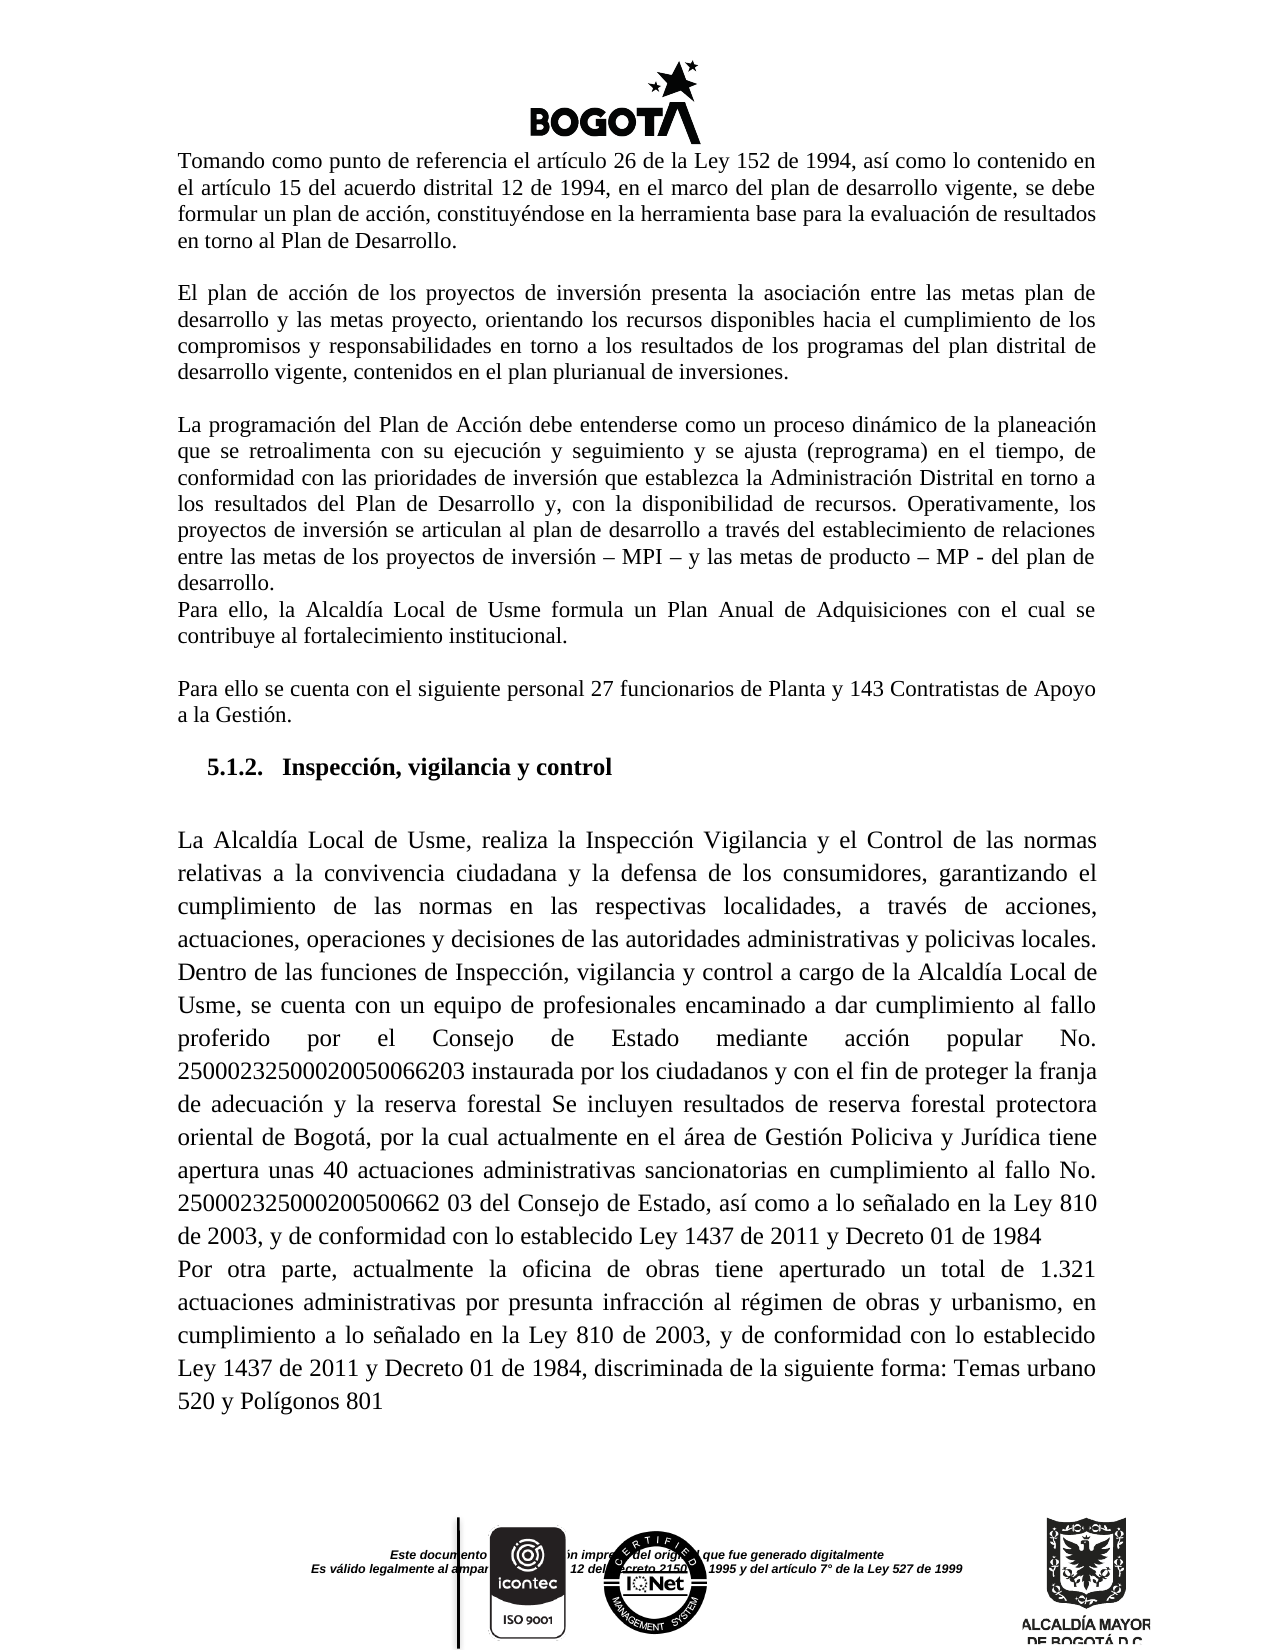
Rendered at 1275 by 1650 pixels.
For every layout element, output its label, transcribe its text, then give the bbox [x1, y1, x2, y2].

picture [529, 59, 713, 148]
subtitle Inspección, vigilancia y control [207, 752, 1098, 781]
picture [477, 1516, 573, 1646]
picture [1021, 1517, 1150, 1643]
text La programación del Plan de Acción debe entenderse como un proceso dinámico de la planeación que se retroalimenta con su ejecución y seguimiento y se ajusta (reprograma) en el tiempo, de conformidad con las prioridades de inversión que establezca la Administración Distrital en torno a los resultados del Plan de Desarrollo y, con la disponibilidad de recursos. Operativamente, los proyectos de inversión se articulan al plan de desarrollo a través del establecimiento de relaciones entre las metas de los proyectos de inversión – MPI – y las metas de producto – MP - del plan de desarrollo. Para ello, la Alcaldía Local de Usme formula un Plan Anual de Adquisiciones con el cual se contribuye al fortalecimiento institucional. [177, 385, 1098, 648]
picture [592, 1520, 714, 1642]
text La Alcaldía Local de Usme, realiza la Inspección Vigilancia y el Control de las normas relativas a la convivencia ciudadana y la defensa de los consumidores, garantizando el cumplimiento de las normas en las respectivas localidades, a través de acciones, actuaciones, operaciones y decisiones de las autoridades administrativas y policivas locales. Dentro de las funciones de Inspección, vigilancia y control a cargo de la Alcaldía Local de Usme, se cuenta con un equipo de profesionales encaminado a dar cumplimiento al fallo proferido por el Consejo de Estado mediante acción popular No. 25000232500020050066203 instaurada por los ciudadanos y con el fin de proteger la franja de adecuación y la reserva forestal Se incluyen resultados de reserva forestal protectora oriental de Bogotá, por la cual actualmente en el área de Gestión Policiva y Jurídica tiene apertura unas 40 actuaciones administrativas sancionatorias en cumplimiento al fallo No. 250002325000200500662 03 del Consejo de Estado, así como a lo señalado en la Ley 810 de 2003, y de conformidad con lo establecido Ley 1437 de 2011 y Decreto 01 de 1984 [177, 825, 1098, 1250]
text Para ello se cuenta con el siguiente personal 27 funcionarios de Planta y 143 Contratistas de Apoyo a la Gestión. [177, 648, 1098, 727]
text Tomando como punto de referencia el artículo 26 de la Ley 152 de 1994, así como lo contenido en el artículo 15 del acuerdo distrital 12 de 1994, en el marco del plan de desarrollo vigente, se debe formular un plan de acción, constituyéndose en la herramienta base para la evaluación de resultados en torno al Plan de Desarrollo. [177, 148, 1098, 253]
text Por otra parte, actualmente la oficina de obras tiene aperturado un total de 1.321 actuaciones administrativas por presunta infracción al régimen de obras y urbanismo, en cumplimiento a lo señalado en la Ley 810 de 2003, y de conformidad con lo establecido Ley 1437 de 2011 y Decreto 01 de 1984, discriminada de la siguiente forma: Temas urbano 520 y Polígonos 801 [177, 1254, 1098, 1415]
text El plan de acción de los proyectos de inversión presenta la asociación entre las metas plan de desarrollo y las metas proyecto, orientando los recursos disponibles hacia el cumplimiento de los compromisos y responsabilidades en torno a los resultados de los programas del plan distrital de desarrollo vigente, contenidos en el plan plurianual de inversiones. [177, 253, 1098, 385]
